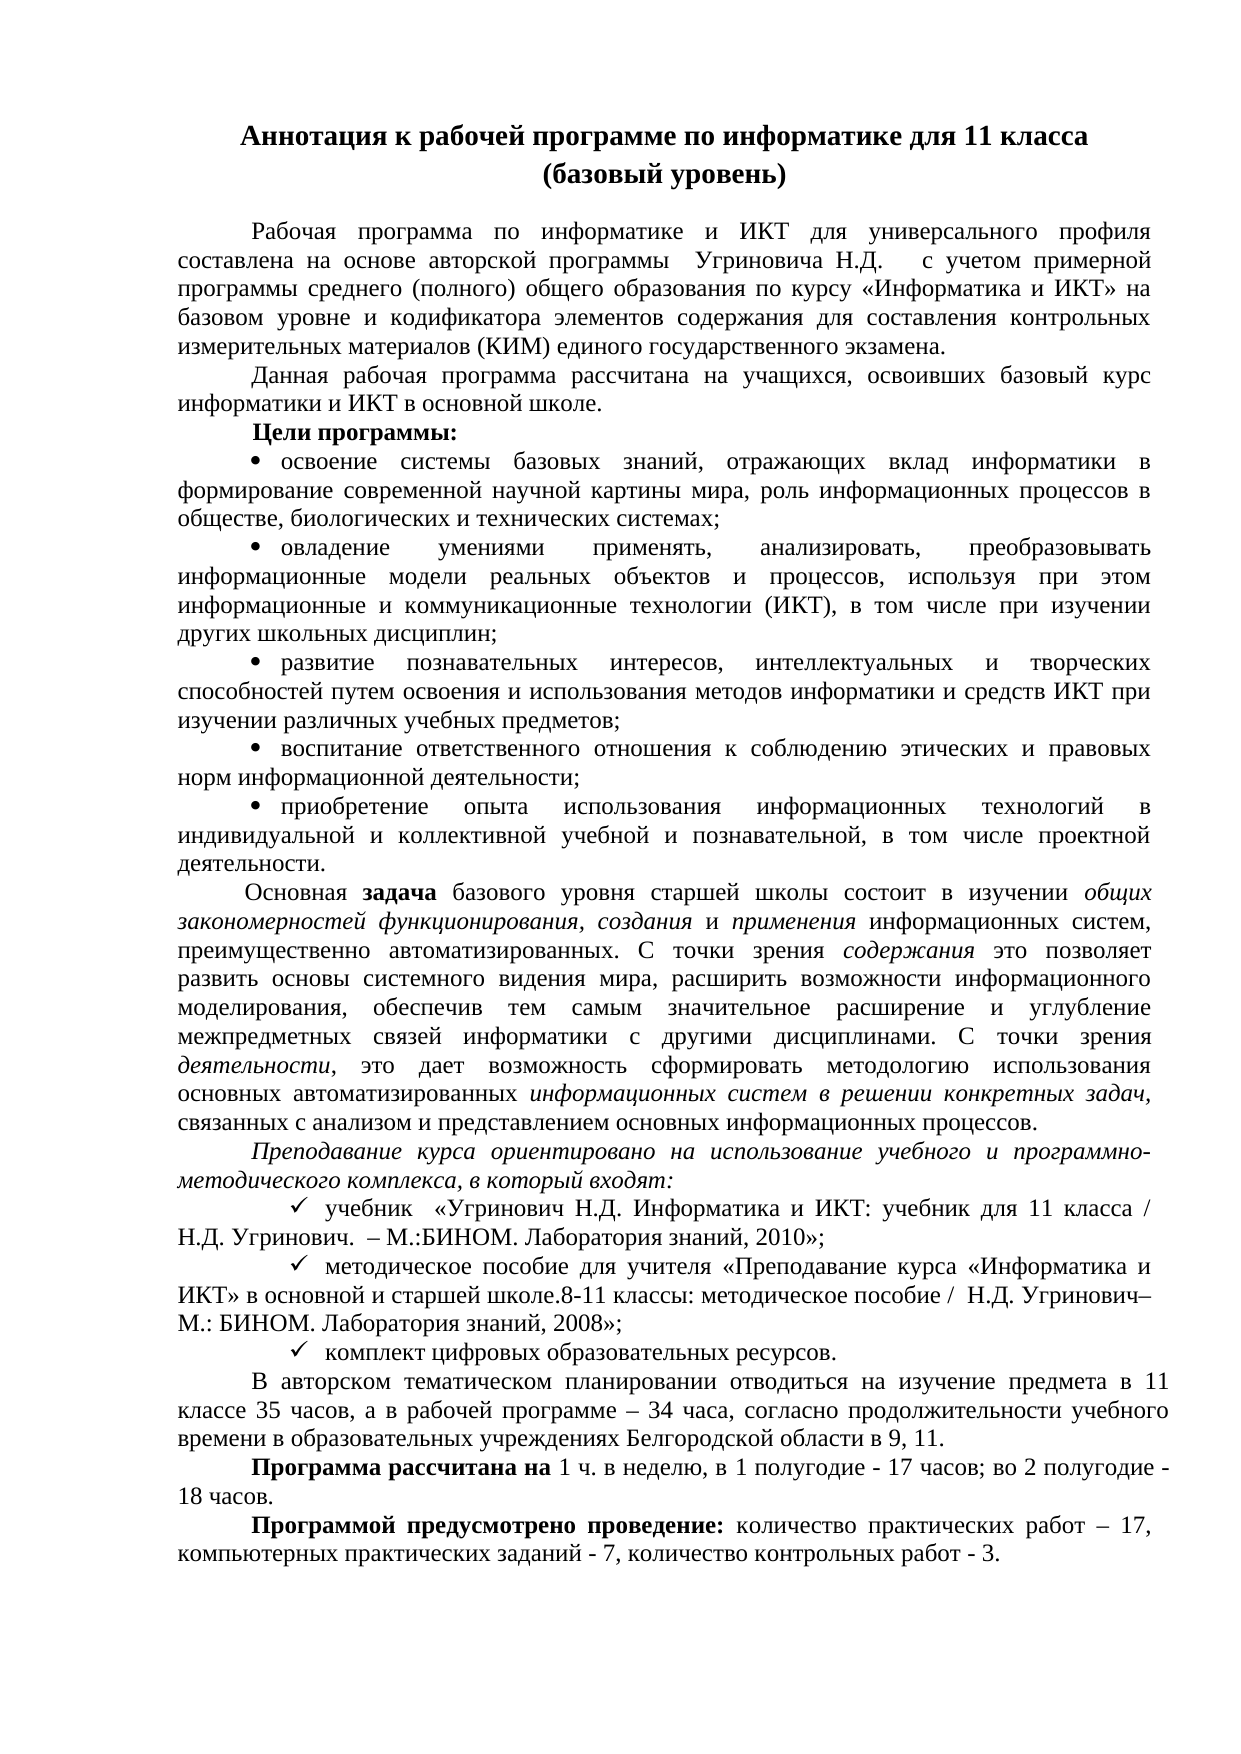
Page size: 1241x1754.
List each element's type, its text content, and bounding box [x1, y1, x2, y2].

text Аннотация к рабочей программе по информатике для 11 класса (базовый уровень) [177, 118, 1152, 190]
text Программа рассчитана на 1 ч. в неделю, в 1 полугодие - 17 часов; во 2 полугодие -18 часов. [177, 1452, 1171, 1510]
text Рабочая программа по информатике и ИКТ для универсального профиля составлена на основе авторской программы Угриновича Н.Д. с учетом примерной программы среднего (полного) общего образования по курсу «Информатика и ИКТ» на базовом уровне и кодификатора элементов содержания для составления контрольных измерительных материалов (КИМ) единого государственного экзамена. [177, 216, 1152, 360]
list овладение умениями применять, анализировать, преобразовывать информационные модели реальных объектов и процессов, используя при этом информационные и коммуникационные технологии (ИКТ), в том числе при изучении других школьных дисциплин; [177, 532, 1152, 647]
list воспитание ответственного отношения к соблюдению этических и правовых норм информационной деятельности; [177, 733, 1152, 791]
list учебник «Угринович Н.Д. Информатика и ИКТ: учебник для 11 класса / Н.Д. Угринович. – М.:БИНОМ. Лаборатория знаний, 2010»; [177, 1193, 1152, 1251]
list приобретение опыта использования информационных технологий в индивидуальной и коллективной учебной и познавательной, в том числе проектной деятельности. [177, 791, 1152, 877]
text Основная задача базового уровня старшей школы состоит в изучении общих закономерностей функционирования, создания и применения информационных систем, преимущественно автоматизированных. С точки зрения содержания это позволяет развить основы системного видения мира, расширить возможности информационного моделирования, обеспечив тем самым значительное расширение и углубление межпредметных связей информатики с другими дисциплинами. С точки зрения деятельности, это дает возможность сформировать методологию использования основных автоматизированных информационных систем в решении конкретных задач, связанных с анализом и представлением основных информационных процессов. [177, 877, 1152, 1136]
text Программой предусмотрено проведение: количество практических работ – 17, компьютерных практических заданий - 7, количество контрольных работ - 3. [177, 1510, 1152, 1567]
list освоение системы базовых знаний, отражающих вклад информатики в формирование современной научной картины мира, роль информационных процессов в обществе, биологических и технических системах; [177, 446, 1152, 532]
text Данная рабочая программа рассчитана на учащихся, освоивших базовый курс информатики и ИКТ в основной школе. [177, 360, 1152, 417]
text Цели программы: [177, 417, 1152, 446]
list развитие познавательных интересов, интеллектуальных и творческих способностей путем освоения и использования методов информатики и средств ИКТ при изучении различных учебных предметов; [177, 647, 1152, 733]
list методическое пособие для учителя «Преподавание курса «Информатика и ИКТ» в основной и старшей школе.8-11 классы: методическое пособие / Н.Д. Угринович– М.: БИНОМ. Лаборатория знаний, 2008»; [177, 1251, 1152, 1337]
text Преподавание курса ориентировано на использование учебного и программно-методического комплекса, в который входят: [177, 1136, 1152, 1193]
text В авторском тематическом планировании отводиться на изучение предмета в 11 классе 35 часов, а в рабочей программе – 34 часа, согласно продолжительности учебного времени в образовательных учреждениях Белгородской области в 9, 11. [177, 1366, 1171, 1452]
list комплект цифровых образовательных ресурсов. [177, 1337, 1152, 1366]
